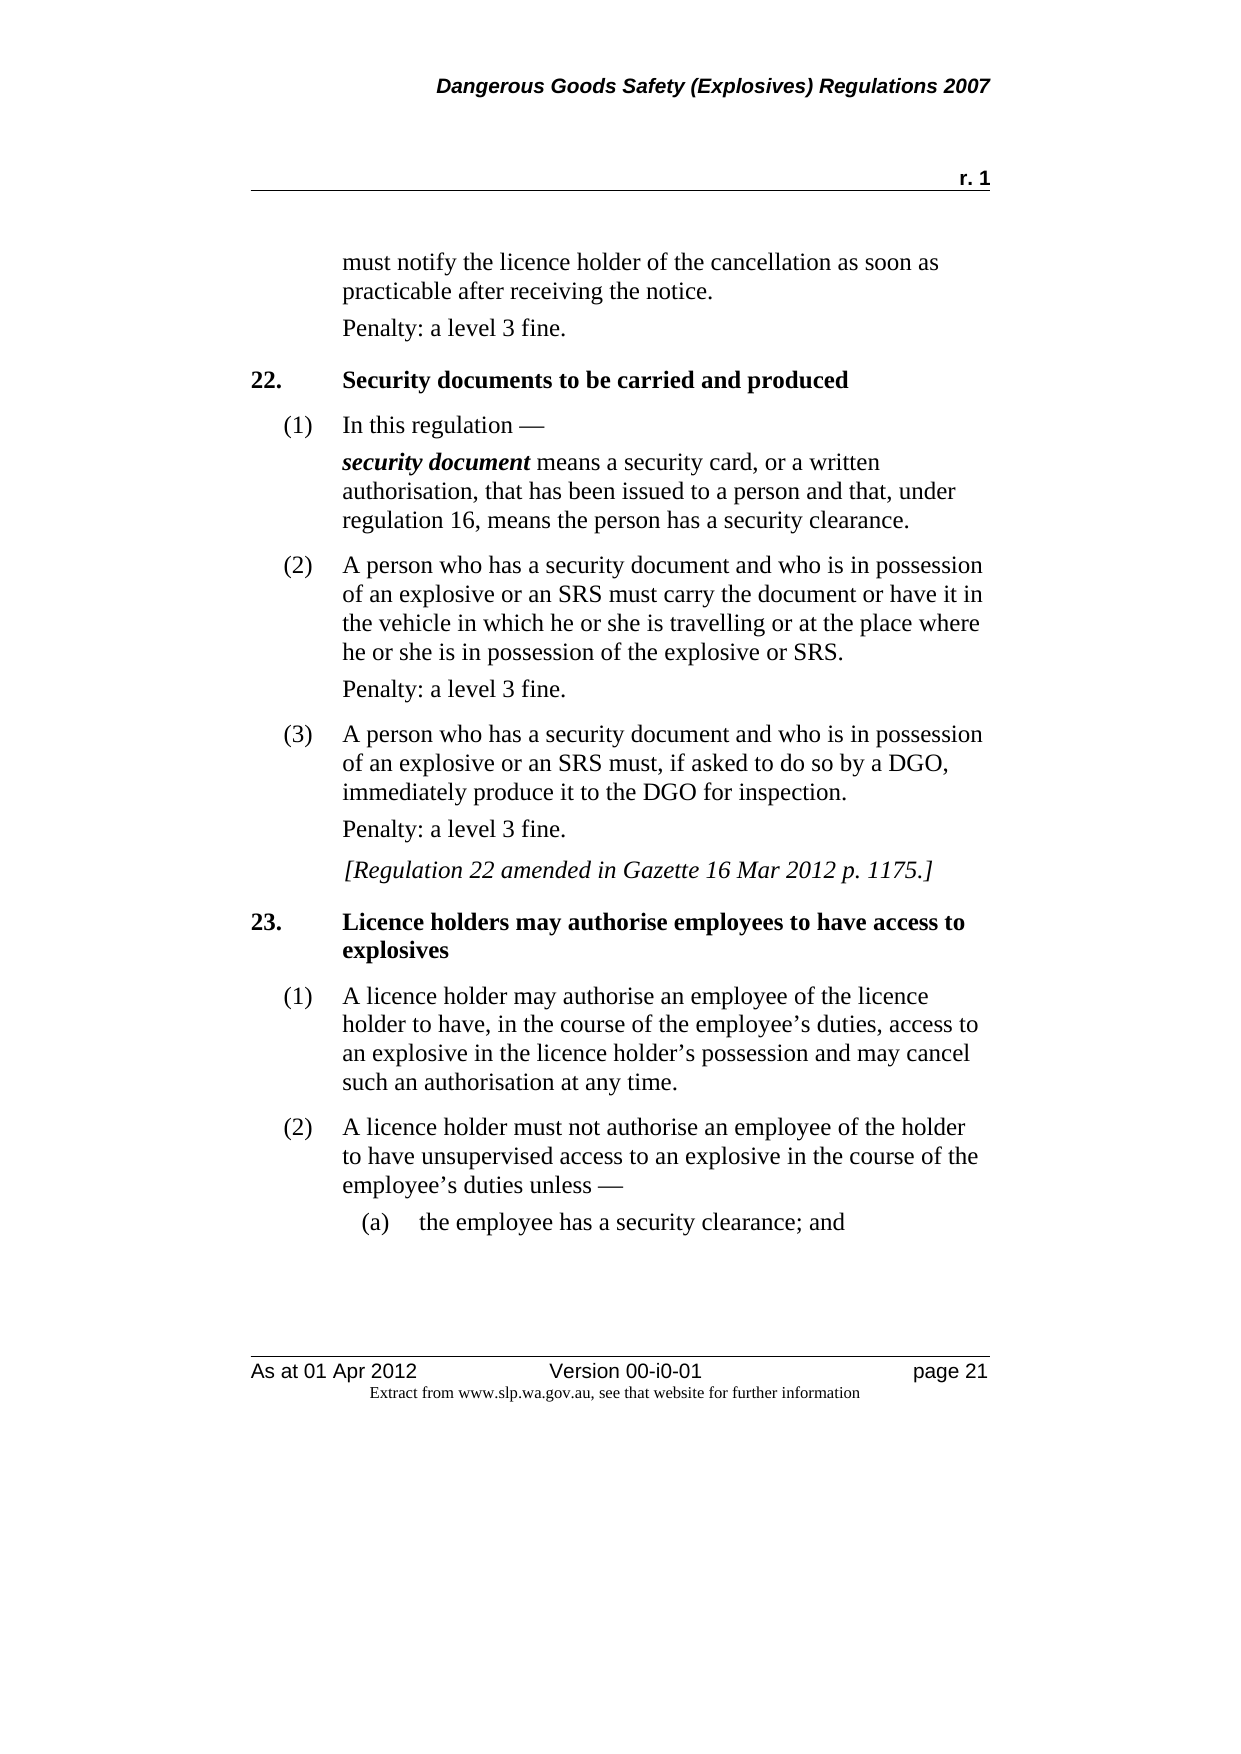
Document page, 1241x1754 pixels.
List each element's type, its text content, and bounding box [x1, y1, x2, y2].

text (a) the employee has a security clearance; and [251, 1207, 990, 1236]
text (2) A licence holder must not authorise an employee of the holder to have unsupervised access to an explosive in the course of the employee’s duties unless — [251, 1112, 990, 1199]
subtitle 23. Licence holders may authorise employees to have access to explosives [251, 907, 990, 964]
text (3) A person who has a security document and who is in possession of an explosive or an SRS must, if asked to do so by a DGO, immediately produce it to the DGO for inspection. [251, 719, 990, 805]
text (1) In this regulation — [251, 410, 990, 439]
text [251, 247, 990, 305]
text (2) A person who has a security document and who is in possession of an explosive or an SRS must carry the document or have it in the vehicle in which he or she is travelling or at the place where he or she is in possession of the explosive or SRS. [251, 550, 990, 665]
text Penalty: a level 3 fine. [251, 814, 990, 842]
text [Regulation 22 amended in Gazette 16 Mar 2012 p. 1175.] [251, 855, 990, 884]
text Penalty: a level 3 fine. [251, 674, 990, 702]
subtitle 22. Security documents to be carried and produced [251, 365, 990, 394]
text (1) A licence holder may authorise an employee of the licence holder to have, in the course of the employee’s duties, access to an explosive in the licence holder’s possession and may cancel such an authorisation at any time. [251, 981, 990, 1096]
text Penalty: a level 3 fine. [251, 313, 990, 342]
text security document means a security card, or a written authorisation, that has been issued to a person and that, under regulation 16, means the person has a security clearance. [251, 447, 990, 534]
